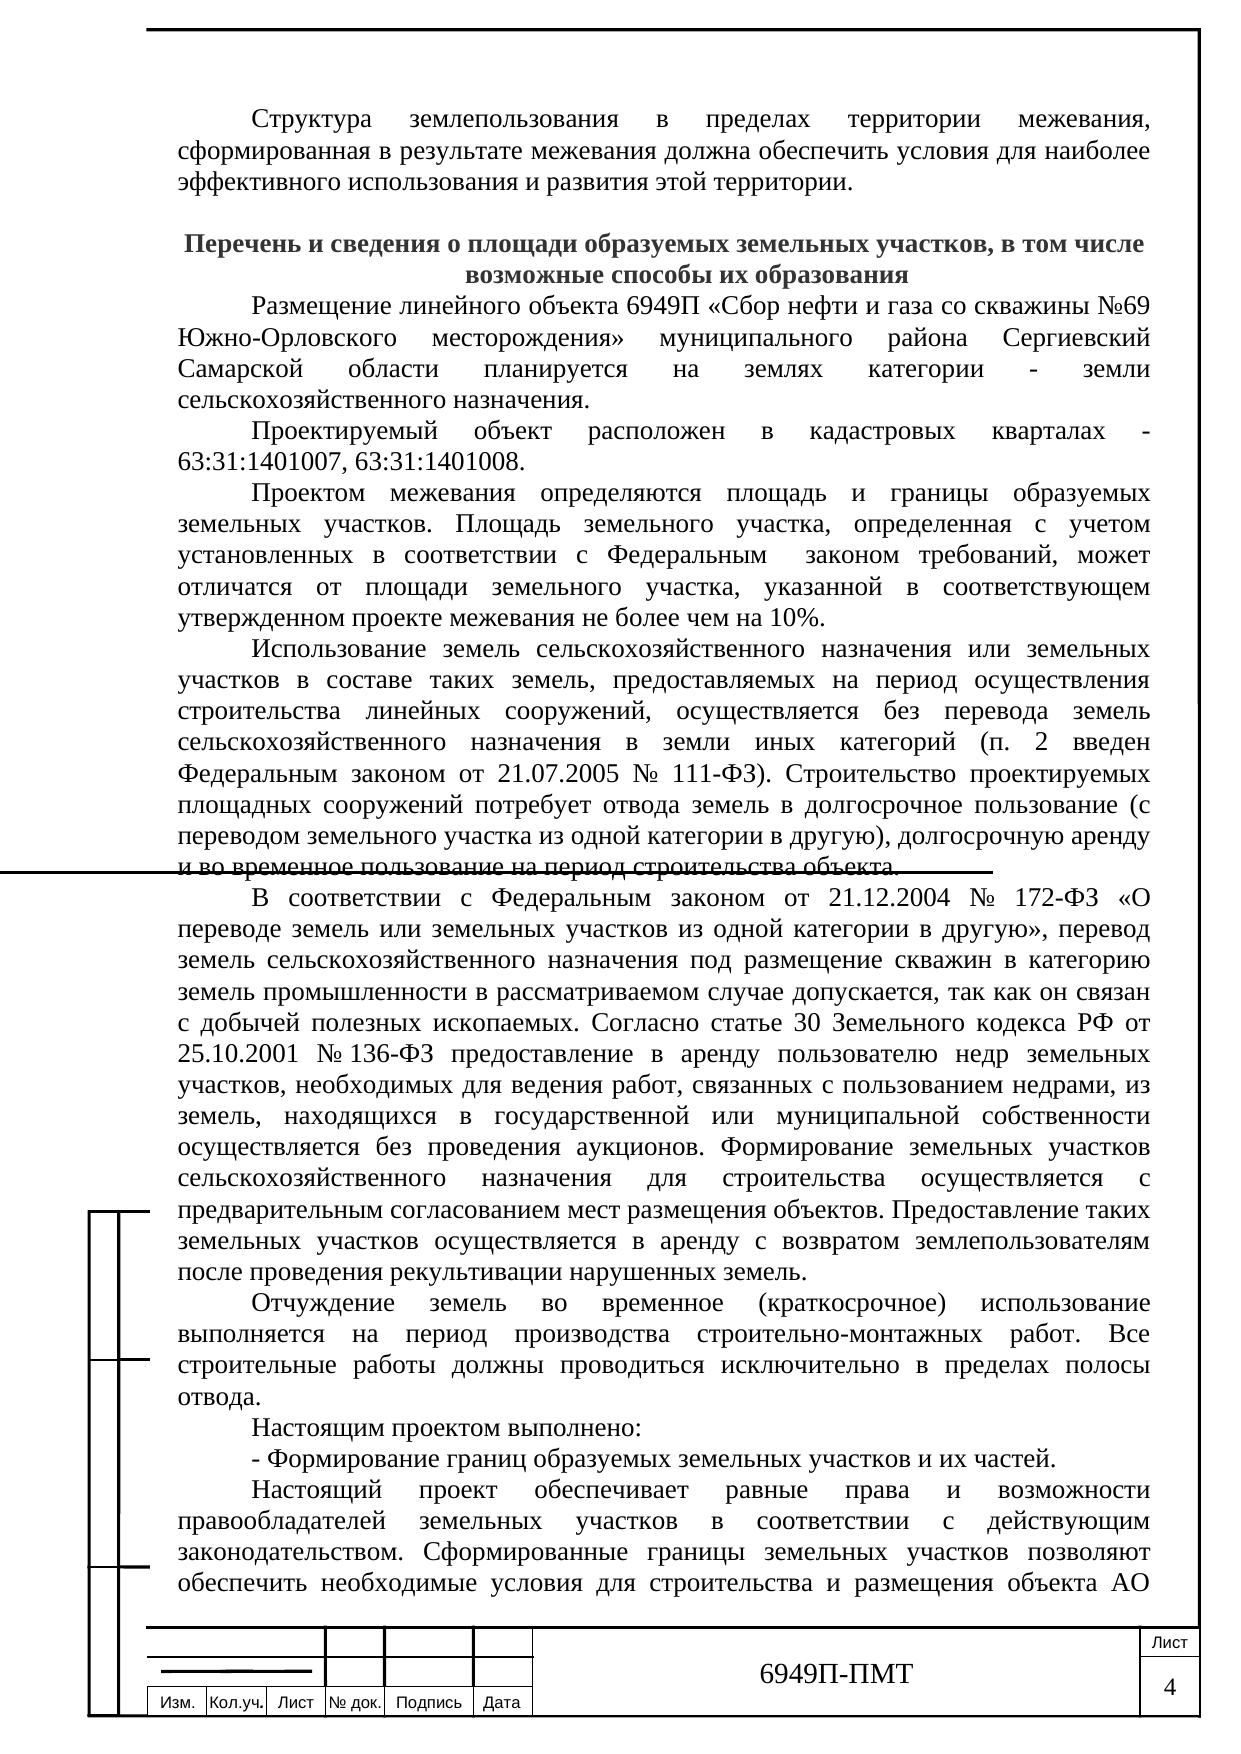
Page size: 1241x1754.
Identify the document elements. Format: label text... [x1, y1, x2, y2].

text Размещение линейного объекта 6949П «Сбор нефти и газа со скважины №69 Южно-Орловского месторождения» муниципального района Сергиевский Самарской области планируется на землях категории - земли сельскохозяйственного назначения. [177, 289, 1152, 414]
text Проектом межевания определяются площадь и границы образуемых земельных участков. Площадь земельного участка, определенная с учетом установленных в соответствии с Федеральным законом требований, может отличатся от площади земельного участка, указанной в соответствующем утвержденном проекте межевания не более чем на 10%. [177, 476, 1152, 632]
text Отчуждение земель во временное (краткосрочное) использование выполняется на период производства строительно-монтажных работ. Все строительные работы должны проводиться исключительно в пределах полосы отвода. [177, 1286, 1152, 1411]
text Структура землепользования в пределах территории межевания, сформированная в результате межевания должна обеспечить условия для наиболее эффективного использования и развития этой территории. [177, 103, 1152, 196]
text В соответствии с Федеральным законом от 21.12.2004 № 172-ФЗ «О переводе земель или земельных участков из одной категории в другую», перевод земель сельскохозяйственного назначения под размещение скважин в категорию земель промышленности в рассматриваемом случае допускается, так как он связан с добычей полезных ископаемых. Согласно статье 30 Земельного кодекса РФ от 25.10.2001 № 136-ФЗ предоставление в аренду пользователю недр земельных участков, необходимых для ведения работ, связанных с пользованием недрами, из земель, находящихся в государственной или муниципальной собственности осуществляется без проведения аукционов. Формирование земельных участков сельскохозяйственного назначения для строительства осуществляется с предварительным согласованием мест размещения объектов. Предоставление таких земельных участков осуществляется в аренду с возвратом землепользователям после проведения рекультивации нарушенных земель. [177, 881, 1152, 1286]
text Проектируемый объект расположен в кадастровых кварталах - 63:31:1401007, 63:31:1401008. [177, 414, 1152, 476]
subtitle Перечень и сведения о площади образуемых земельных участков, в том числе возможные способы их образования [909, 227, 1152, 289]
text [177, 1473, 1152, 1598]
subtitle Перечень и сведения о площади образуемых земельных участков, в том числе возможные способы их образования [177, 227, 465, 289]
text - Формирование границ образуемых земельных участков и их частей. [177, 1442, 1152, 1473]
text Настоящим проектом выполнено: [177, 1411, 1152, 1442]
text Использование земель сельскохозяйственного назначения или земельных участков в составе таких земель, предоставляемых на период осуществления строительства линейных сооружений, осуществляется без перевода земель сельскохозяйственного назначения в земли иных категорий (п. 2 введен Федеральным законом от 21.07.2005 № 111-ФЗ). Строительство проектируемых площадных сооружений потребует отвода земель в долгосрочное пользование (с переводом земельного участка из одной категории в другую), долгосрочную аренду и во временное пользование на период строительства объекта. [177, 632, 1152, 881]
